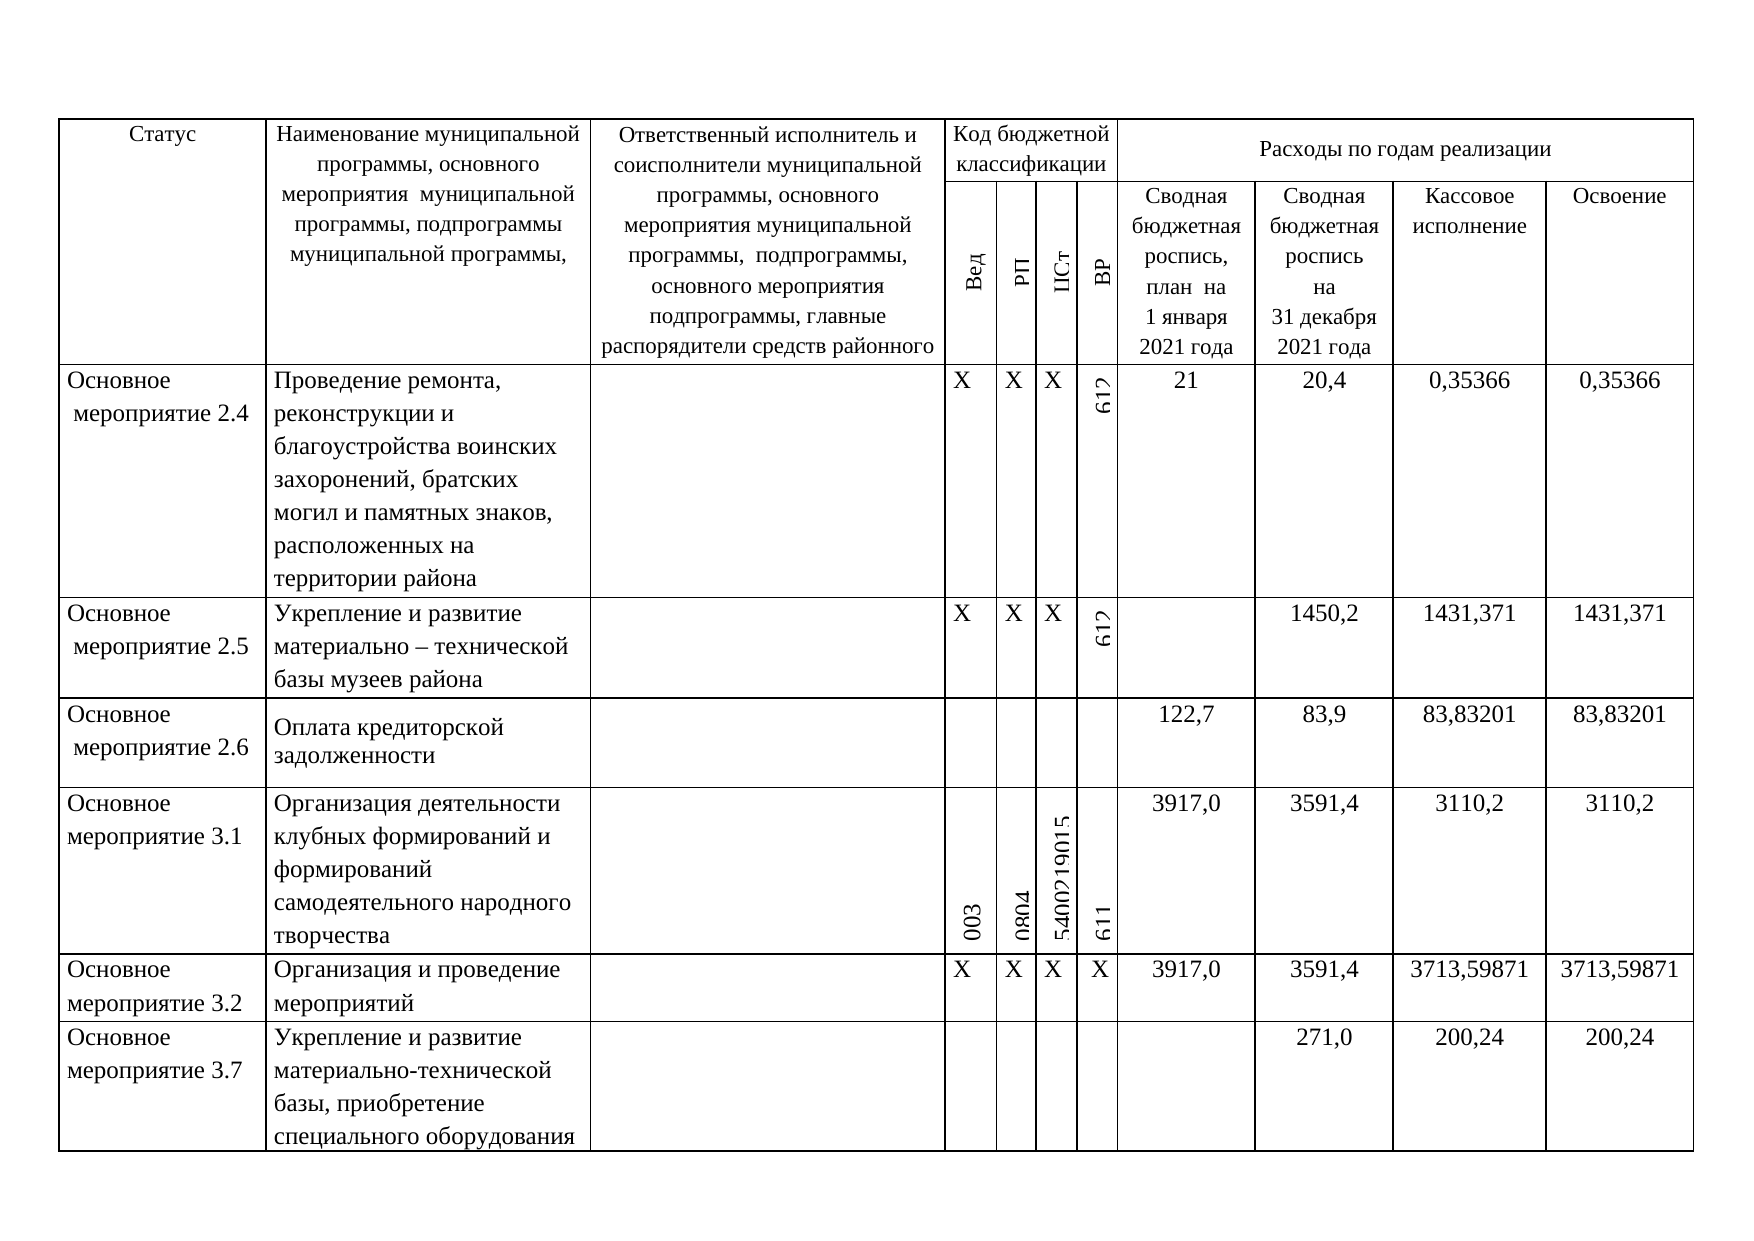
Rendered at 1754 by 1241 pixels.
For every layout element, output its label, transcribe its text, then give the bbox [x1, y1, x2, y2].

table_cell Вед [946, 182, 996, 364]
table_cell [1078, 699, 1117, 786]
table_cell Х [1037, 598, 1076, 697]
table_cell [1118, 598, 1254, 697]
table_cell Х [946, 598, 996, 697]
table_cell Основное мероприятие 2.4 [60, 365, 265, 596]
table_header Наименование муниципальной программы, основного мероприятия муниципальной программы, подпрограммы муниципальной программы, [267, 120, 590, 364]
table_cell 3110,2 [1394, 788, 1545, 953]
table_cell [946, 1022, 996, 1150]
table_cell Сводная бюджетная роспись на 31 декабря 2021 года [1256, 182, 1392, 364]
table_cell Кассовое исполнение [1394, 182, 1545, 364]
table_cell Х [946, 365, 996, 596]
table_cell Укрепление и развитие материально-технической базы, приобретение специального оборудования для клубных учреждений [267, 1022, 590, 1150]
table_cell 3917,0 [1118, 788, 1254, 953]
table_cell 0,35366 [1547, 365, 1693, 596]
table_cell Х [997, 365, 1035, 596]
table_cell Оплата кредиторской задолженности [267, 699, 590, 786]
table_cell [591, 365, 944, 596]
table_cell [591, 598, 944, 697]
table_cell 20,4 [1256, 365, 1392, 596]
table_cell 122,7 [1118, 699, 1254, 786]
table_cell 271,0 [1256, 1022, 1392, 1150]
table_cell Х [997, 598, 1035, 697]
table_cell Основное мероприятие 2.5 [60, 598, 265, 697]
table_cell Основное мероприятие 3.2 [60, 955, 265, 1021]
table_cell Освоение [1547, 182, 1693, 364]
table_header Код бюджетной классификации [946, 120, 1117, 181]
table_cell 1450,2 [1256, 598, 1392, 697]
table_cell 3917,0 [1118, 955, 1254, 1021]
table_cell Х [1037, 365, 1076, 596]
table_cell 3110,2 [1547, 788, 1693, 953]
table_cell Основное мероприятие 2.6 [60, 699, 265, 786]
table_cell [591, 788, 944, 953]
table_cell Основное мероприятие 3.7 [60, 1022, 265, 1150]
table_cell [591, 1022, 944, 1150]
table_cell Х [997, 955, 1035, 1021]
table_cell 200,24 [1547, 1022, 1693, 1150]
table_cell 003 [946, 788, 996, 953]
table_cell Х [1078, 955, 1117, 1021]
table_cell 83,9 [1256, 699, 1392, 786]
table_cell Сводная бюджетная роспись, план на 1 января 2021 года [1118, 182, 1254, 364]
table_cell 612 [1078, 365, 1117, 596]
table_cell Укрепление и развитие материально – технической базы музеев района [267, 598, 590, 697]
table_cell [997, 1022, 1035, 1150]
table_cell [997, 699, 1035, 786]
table_cell 1431,371 [1547, 598, 1693, 697]
table_cell ВР [1078, 182, 1117, 364]
table_cell [1118, 1022, 1254, 1150]
table_cell 0,35366 [1394, 365, 1545, 596]
table_cell РП [997, 182, 1035, 364]
table_cell Проведение ремонта, реконструкции и благоустройства воинских захоронений, братских могил и памятных знаков, расположенных на территории района [267, 365, 590, 596]
table_cell 83,83201 [1394, 699, 1545, 786]
table_cell Х [1037, 955, 1076, 1021]
table_cell [591, 955, 944, 1021]
table_cell [591, 699, 944, 786]
table_cell [1078, 1022, 1117, 1150]
table_cell 3713,59871 [1394, 955, 1545, 1021]
table_header Ответственный исполнитель и соисполнители муниципальной программы, основного мероприятия муниципальной программы, подпрограммы, основного мероприятия подпрограммы, главные распорядители средств районного [591, 120, 944, 364]
table_cell Организация и проведение мероприятий [267, 955, 590, 1021]
table_cell [1037, 1022, 1076, 1150]
table_cell 3713,59871 [1547, 955, 1693, 1021]
table_cell Основное мероприятие 3.1 [60, 788, 265, 953]
table_cell Организация деятельности клубных формирований и формирований самодеятельного народного творчества [267, 788, 590, 953]
table_cell 83,83201 [1547, 699, 1693, 786]
table_cell ЦСт [1037, 182, 1076, 364]
table_cell [1037, 699, 1076, 786]
table_cell 5400219015 [1037, 788, 1076, 953]
table_cell 611 [1078, 788, 1117, 953]
table_cell 3591,4 [1256, 955, 1392, 1021]
table_cell [946, 699, 996, 786]
table_header Расходы по годам реализации [1118, 120, 1693, 181]
table_header Статус [60, 120, 265, 364]
table_cell 0804 [997, 788, 1035, 953]
table_cell Х [946, 955, 996, 1021]
table_cell 21 [1118, 365, 1254, 596]
table_cell 200,24 [1394, 1022, 1545, 1150]
table_cell 1431,371 [1394, 598, 1545, 697]
table_cell 612 [1078, 598, 1117, 697]
table_cell 3591,4 [1256, 788, 1392, 953]
